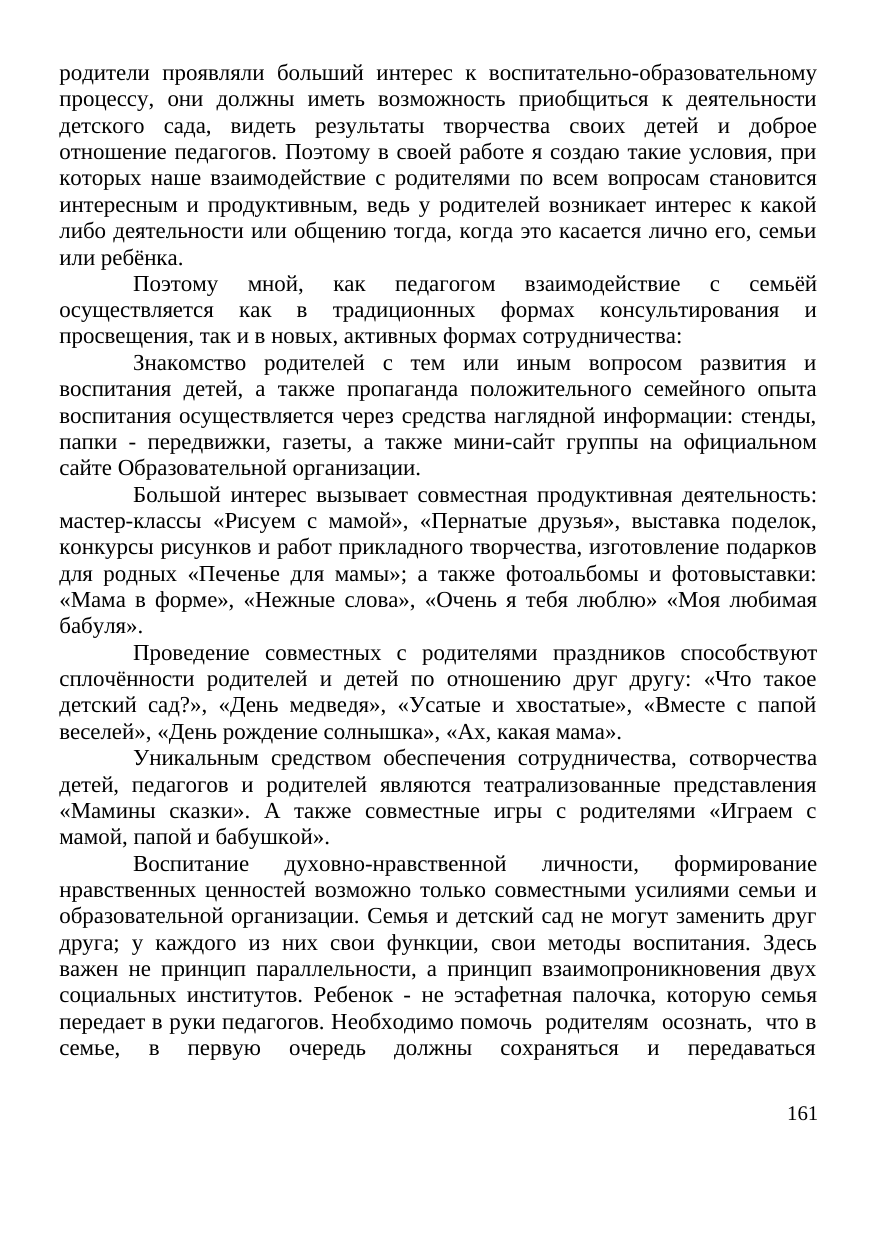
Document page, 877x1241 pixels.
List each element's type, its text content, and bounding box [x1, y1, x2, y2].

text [59, 850, 818, 1061]
text Уникальным средством обеспечения сотрудничества, сотворчества детей, педагогов и родителей являются театрализованные представления «Мамины сказки». А также совместные игры с родителями «Играем с мамой, папой и бабушкой». [59, 744, 818, 850]
text Знакомство родителей с тем или иным вопросом развития и воспитания детей, а также пропаганда положительного семейного опыта воспитания осуществляется через средства наглядной информации: стенды, папки - передвижки, газеты, а также мини-сайт группы на официальном сайте Образовательной организации. [59, 349, 818, 481]
text Большой интерес вызывает совместная продуктивная деятельность: мастер-классы «Рисуем с мамой», «Пернатые друзья», выставка поделок, конкурсы рисунков и работ прикладного творчества, изготовление подарков для родных «Печенье для мамы»; а также фотоальбомы и фотовыставки: «Мама в форме», «Нежные слова», «Очень я тебя люблю» «Моя любимая бабуля». [59, 481, 818, 639]
text Поэтому мной, как педагогом взаимодействие с семьёй осуществляется как в традиционных формах консультирования и просвещения, так и в новых, активных формах сотрудничества: [59, 270, 818, 349]
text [59, 59, 818, 270]
text Проведение совместных с родителями праздников способствуют сплочённости родителей и детей по отношению друг другу: «Что такое детский сад?», «День медведя», «Усатые и хвостатые», «Вместе с папой веселей», «День рождение солнышка», «Ах, какая мама». [59, 639, 818, 744]
